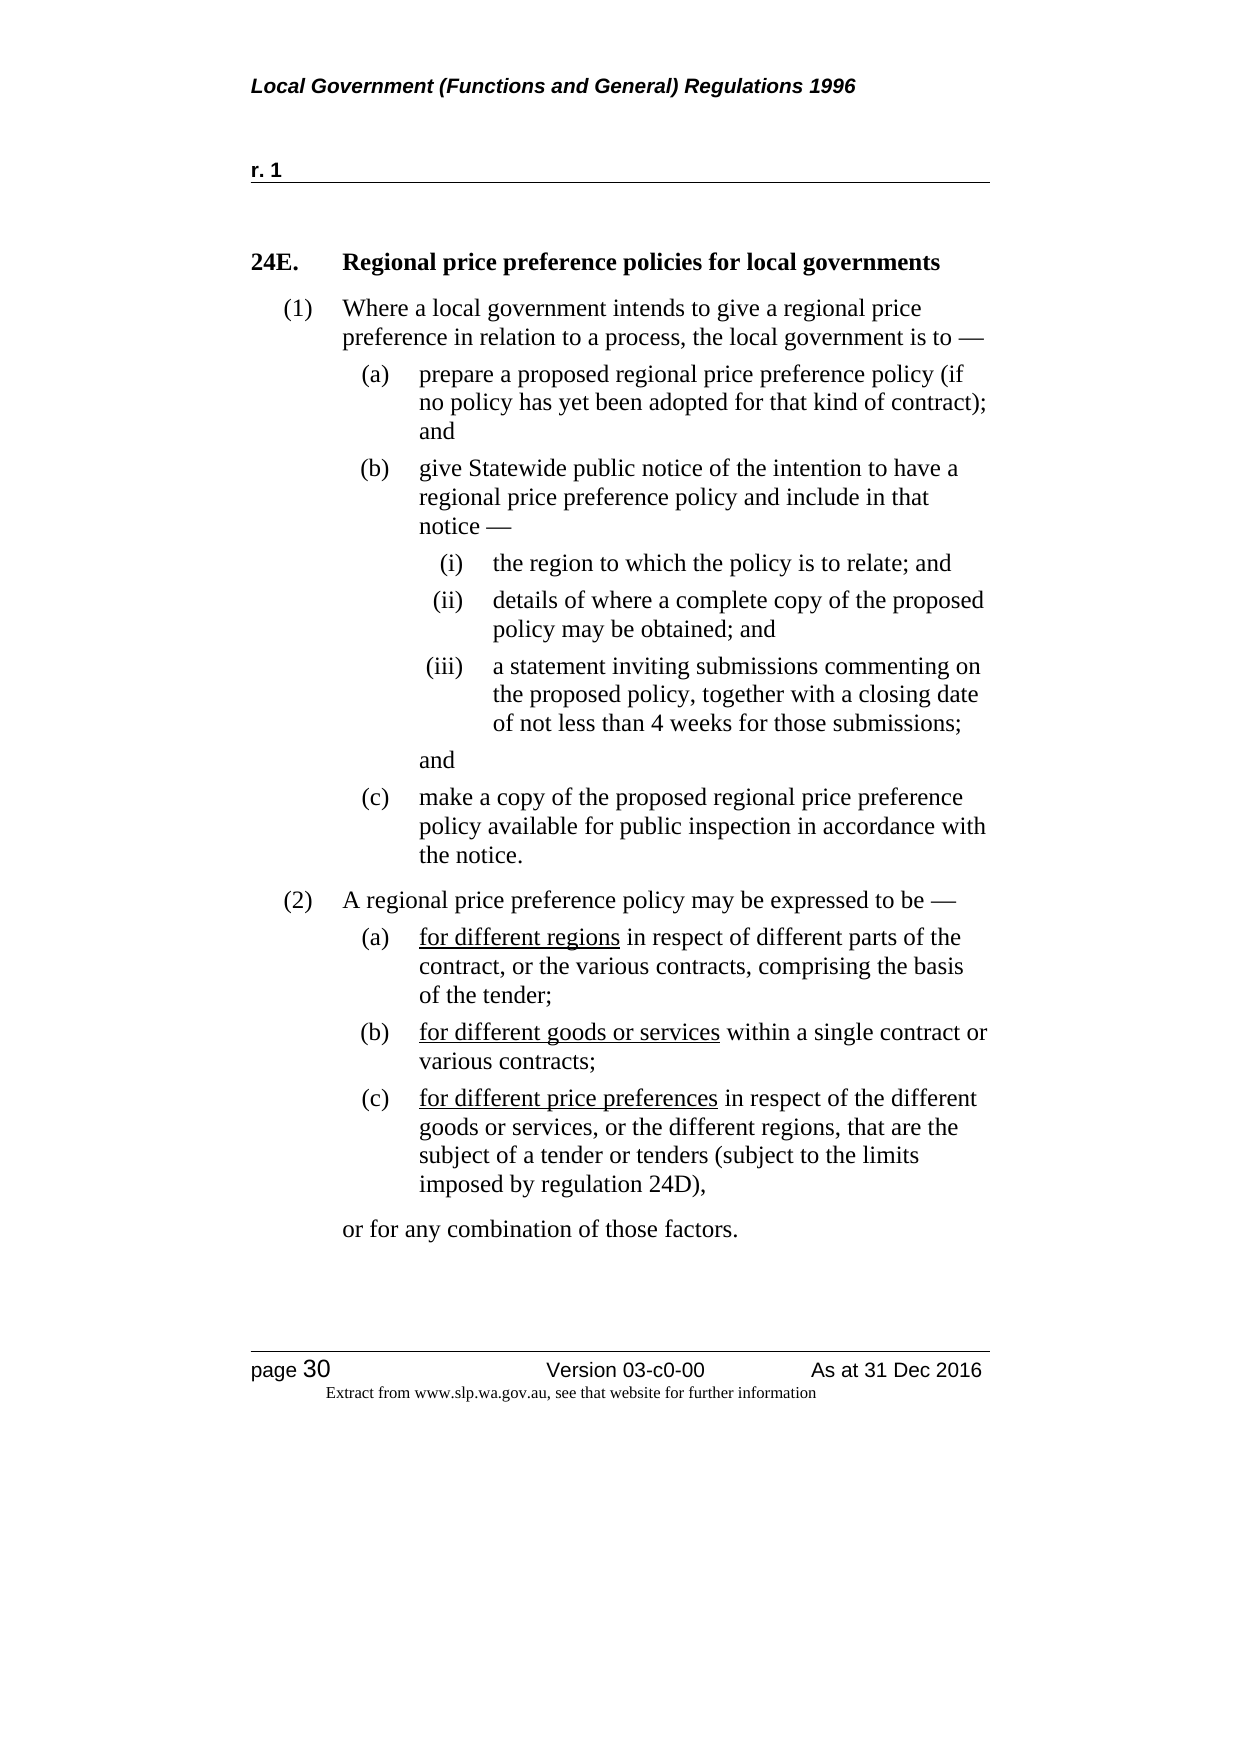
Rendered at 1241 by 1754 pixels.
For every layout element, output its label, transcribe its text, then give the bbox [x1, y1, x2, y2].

text (iii) a statement inviting submissions commenting on the proposed policy, together with a closing date of not less than 4 weeks for those submissions; [251, 651, 990, 737]
subtitle 24E. Regional price preference policies for local governments [251, 247, 990, 276]
text (b) for different goods or services within a single contract or various contracts; [251, 1017, 990, 1074]
text (ii) details of where a complete copy of the proposed policy may be obtained; and [251, 585, 990, 642]
text (1) Where a local government intends to give a regional price preference in relation to a process, the local government is to — [251, 293, 990, 350]
text (a) for different regions in respect of different parts of the contract, or the various contracts, comprising the basis of the tender; [251, 922, 990, 1009]
text and [251, 745, 990, 774]
text (a) prepare a proposed regional price preference policy (if no policy has yet been adopted for that kind of contract); and [251, 359, 990, 445]
text (c) for different price preferences in respect of the different goods or services, or the different regions, that are the subject of a tender or tenders (subject to the limits imposed by regulation 24D), [251, 1083, 990, 1198]
text (c) make a copy of the proposed regional price preference policy available for public inspection in accordance with the notice. [251, 782, 990, 869]
text (i) the region to which the policy is to relate; and [251, 548, 990, 577]
text (2) A regional price preference policy may be expressed to be — [251, 885, 990, 914]
text or for any combination of those factors. [251, 1214, 990, 1243]
text (b) give Statewide public notice of the intention to have a regional price preference policy and include in that notice — [251, 453, 990, 539]
